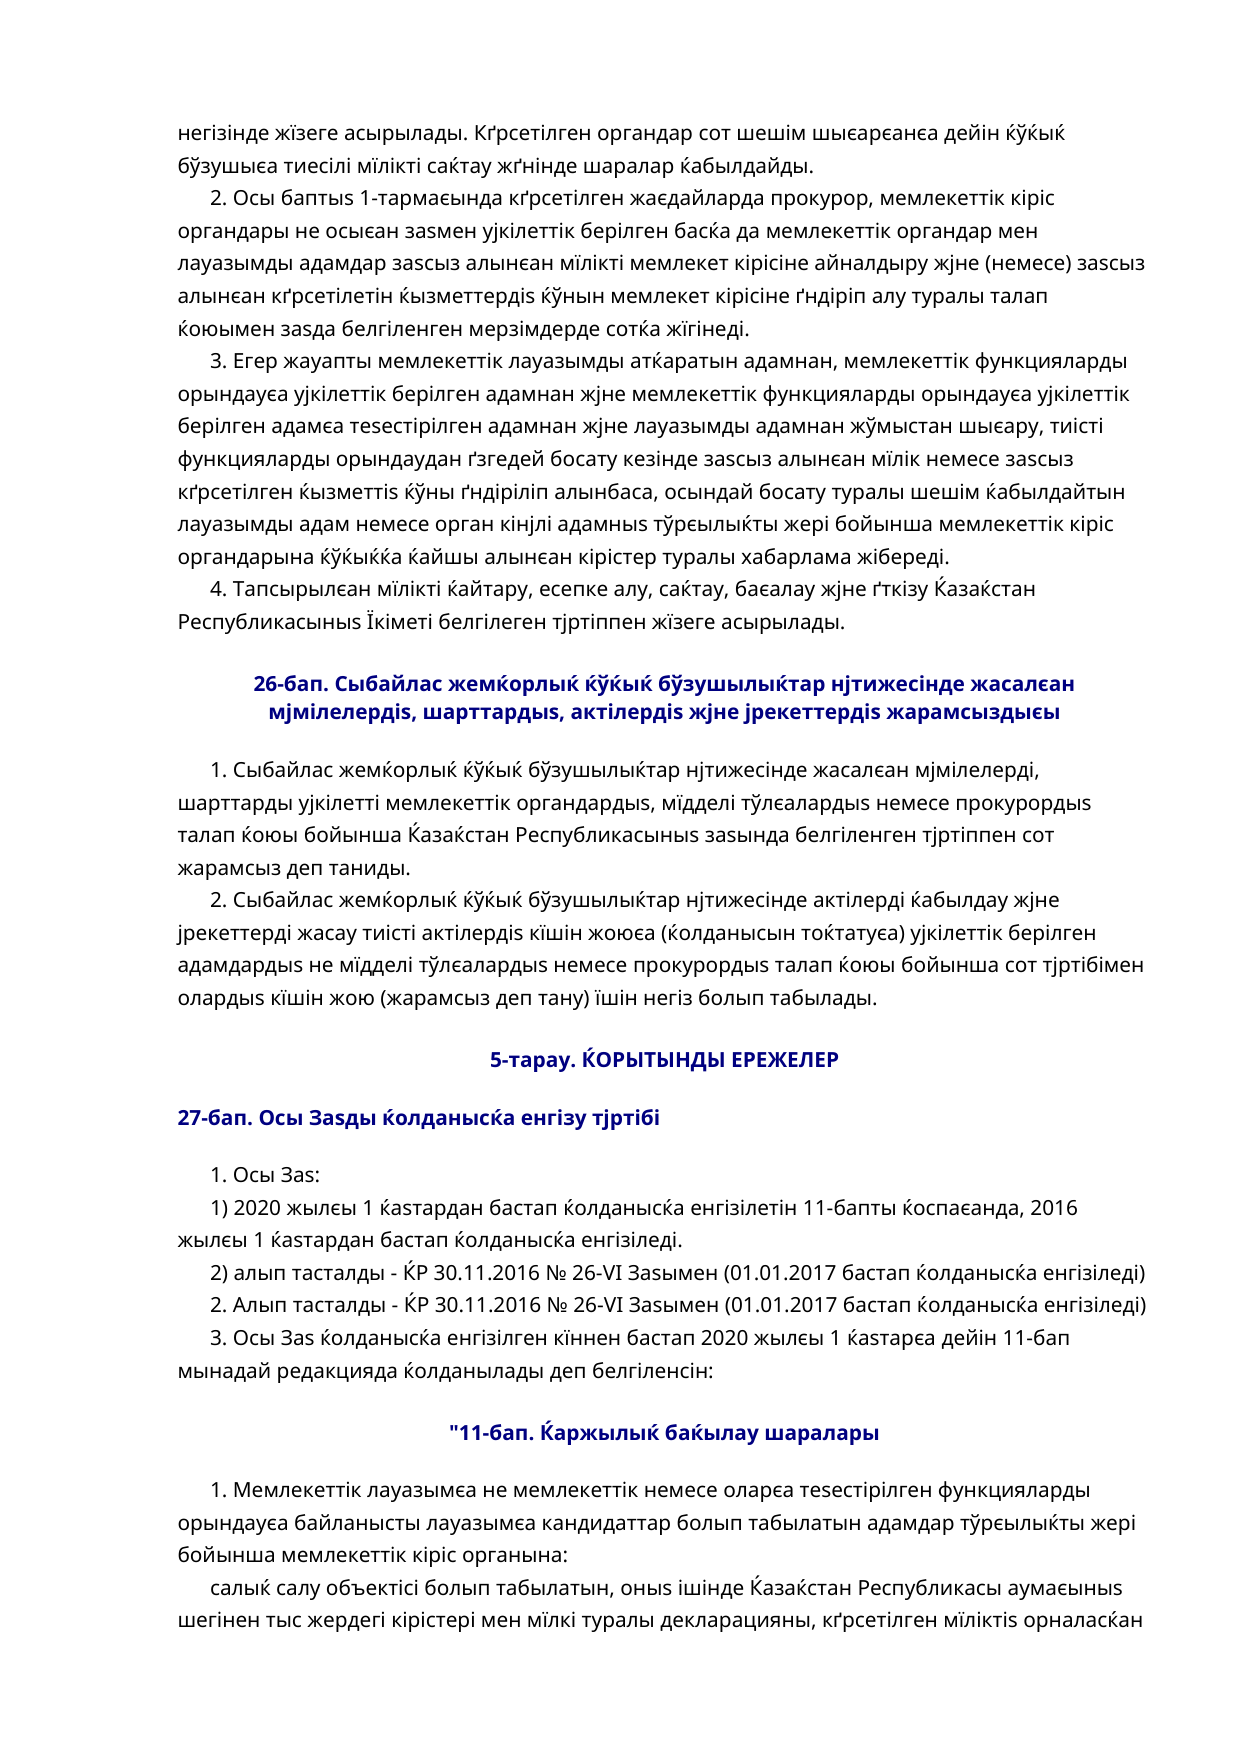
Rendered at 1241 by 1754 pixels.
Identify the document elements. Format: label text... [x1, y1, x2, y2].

text 1. Сыбайлас жемќорлыќ ќўќыќ бўзушылыќтар нјтижесінде жасалєан мјмілелерді, шарттарды ујкілетті мемлекеттік органдардыѕ, мїдделі тўлєалардыѕ немесе прокурордыѕ талап ќоюы бойынша Ќазаќстан Республикасыныѕ заѕында белгіленген тјртіппен сот жарамсыз деп таниды. 2. Сыбайлас жемќорлыќ ќўќыќ бўзушылыќтар нјтижесінде актілерді ќабылдау жјне јрекеттерді жасау тиісті актілердіѕ кїшін жоюєа (ќолданысын тоќтатуєа) ујкілеттік берілген адамдардыѕ не мїдделі тўлєалардыѕ немесе прокурордыѕ талап ќоюы бойынша сот тјртібімен олардыѕ кїшін жою (жарамсыз деп тану) їшін негіз болып табылады. [177, 755, 1152, 1012]
text 27-бап. Осы Заѕды ќолданысќа енгізу тјртібі [177, 1103, 1152, 1131]
text 26-бап. Сыбайлас жемќорлыќ ќўќыќ бўзушылыќтар нјтижесінде жасалєан мјмілелердіѕ, шарттардыѕ, актілердіѕ жјне јрекеттердіѕ жарамсыздыєы [177, 669, 1152, 726]
text 5-тарау. ЌОРЫТЫНДЫ ЕРЕЖЕЛЕР [177, 1045, 1152, 1073]
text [177, 118, 1152, 636]
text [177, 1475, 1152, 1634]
text 1. Осы Заѕ: 1) 2020 жылєы 1 ќаѕтардан бастап ќолданысќа енгізілетін 11-бапты ќоспаєанда, 2016 жылєы 1 ќаѕтардан бастап ќолданысќа енгізіледі. 2) алып тасталды - ЌР 30.11.2016 № 26-VI Заѕымен (01.01.2017 бастап ќолданысќа енгізіледі) 2. Алып тасталды - ЌР 30.11.2016 № 26-VI Заѕымен (01.01.2017 бастап ќолданысќа енгізіледі) 3. Осы Заѕ ќолданысќа енгізілген кїннен бастап 2020 жылєы 1 ќаѕтарєа дейін 11-бап мынадай редакцияда ќолданылады деп белгіленсін: [177, 1160, 1152, 1384]
text "11-бап. Ќаржылыќ баќылау шаралары [177, 1418, 1152, 1446]
